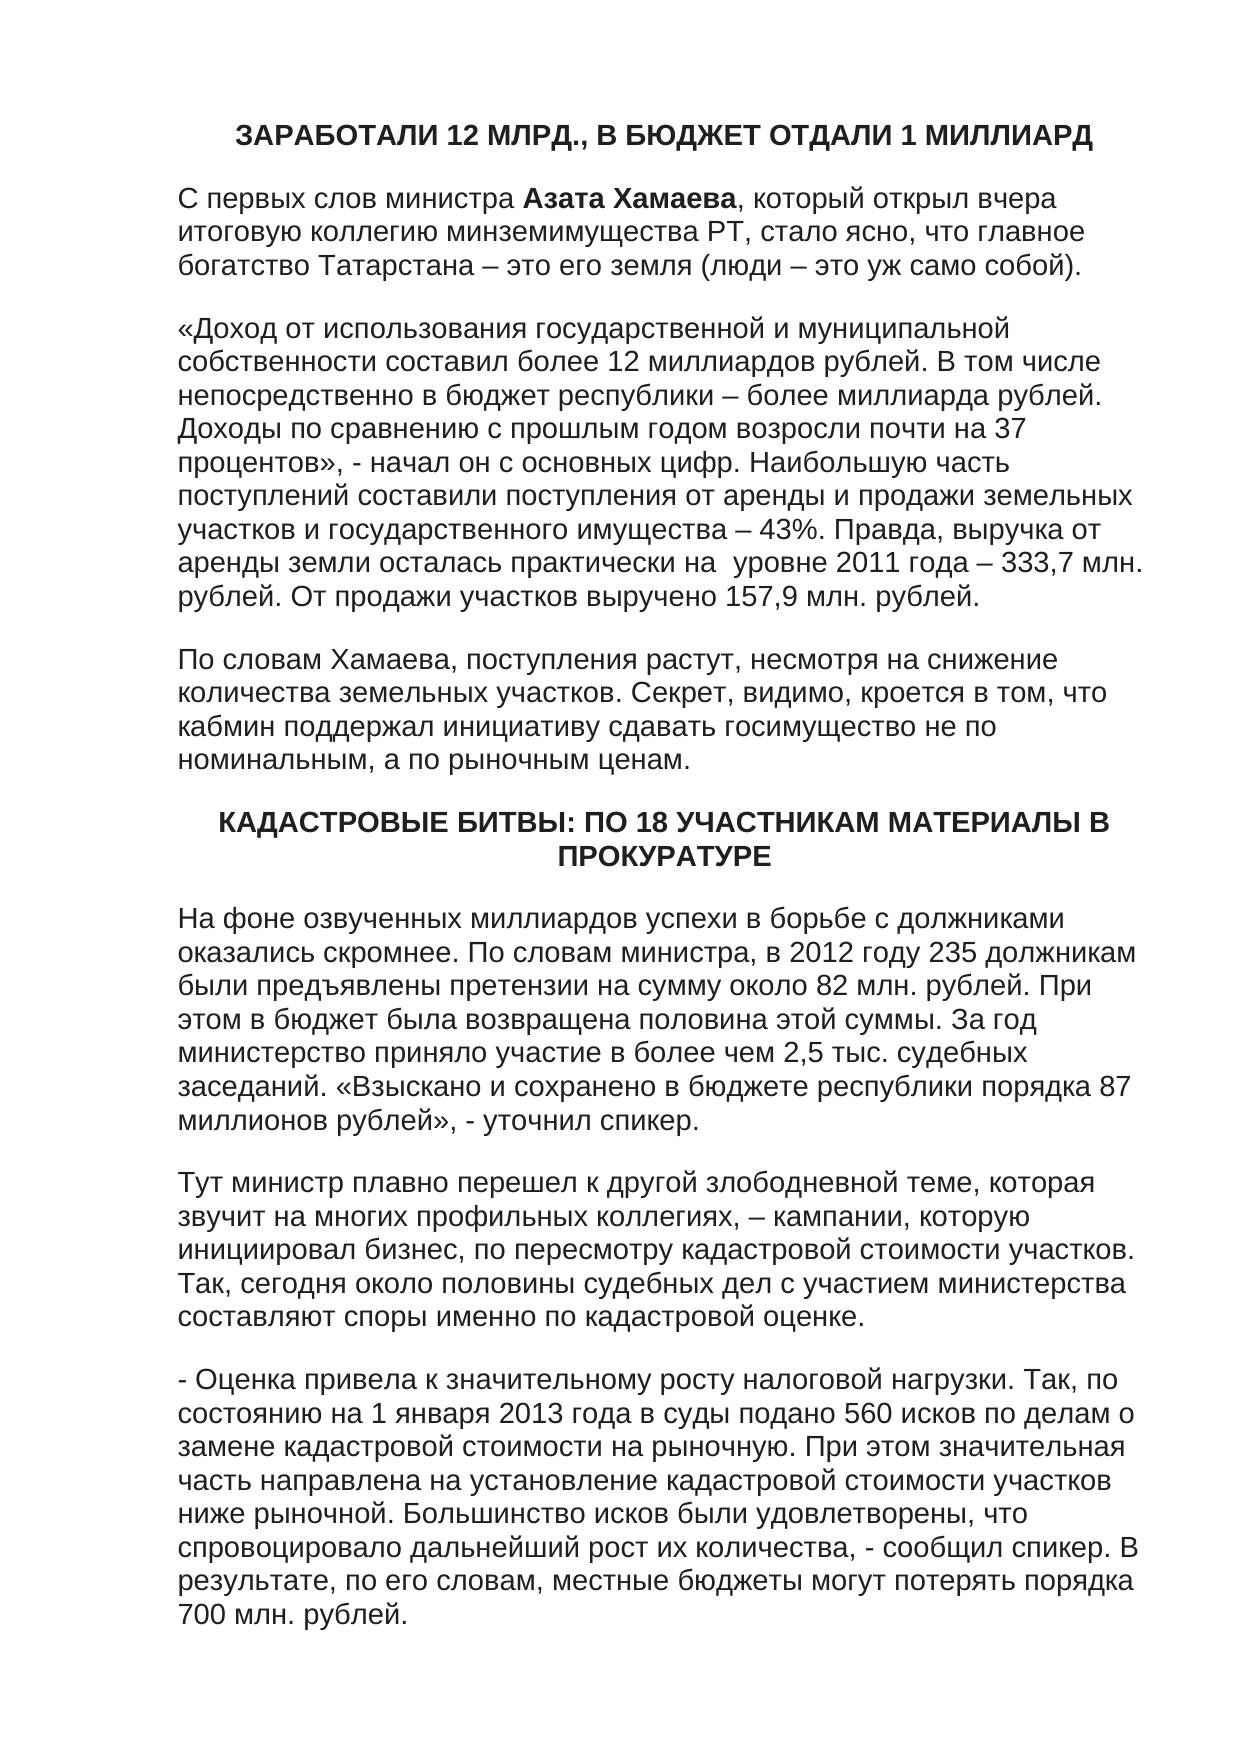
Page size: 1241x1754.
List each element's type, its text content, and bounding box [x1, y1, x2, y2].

text ЗАРАБОТАЛИ 12 МЛРД., В БЮДЖЕТ ОТДАЛИ 1 МИЛЛИАРД [177, 118, 1152, 152]
text «Доход от использования государственной и муниципальной собственности составил более 12 миллиардов рублей. В том числе непосредственно в бюджет республики – более миллиарда рублей. Доходы по сравнению с прошлым годом возросли почти на 37 процентов», - начал он с основных цифр. Наибольшую часть поступлений составили поступления от аренды и продажи земельных участков и государственного имущества – 43%. Правда, выручка от аренды земли осталась практически на уровне 2011 года – 333,7 млн. рублей. От продажи участков выручено 157,9 млн. рублей. [177, 311, 1152, 612]
text КАДАСТРОВЫЕ БИТВЫ: ПО 18 УЧАСТНИКАМ МАТЕРИАЛЫ В ПРОКУРАТУРЕ [177, 805, 1152, 872]
text С первых слов министра Азата Хамаева, который открыл вчера итоговую коллегию минземимущества РТ, стало ясно, что главное богатство Татарстана – это его земля (люди – это уж само собой). [177, 181, 1152, 281]
text На фоне озвученных миллиардов успехи в борьбе с должниками оказались скромнее. По словам министра, в 2012 году 235 должникам были предъявлены претензии на сумму около 82 млн. рублей. При этом в бюджет была возвращена половина этой суммы. За год министерство приняло участие в более чем 2,5 тыс. судебных заседаний. «Взыскано и сохранено в бюджете республики порядка 87 миллионов рублей», - уточнил спикер. [177, 901, 1152, 1136]
text - Оценка привела к значительному росту налоговой нагрузки. Так, по состоянию на 1 января 2013 года в суды подано 560 исков по делам о замене кадастровой стоимости на рыночную. При этом значительная часть направлена на установление кадастровой стоимости участков ниже рыночной. Большинство исков были удовлетворены, что спровоцировало дальнейший рост их количества, - сообщил спикер. В результате, по его словам, местные бюджеты могут потерять порядка 700 млн. рублей. [177, 1362, 1152, 1630]
text По словам Хамаева, поступления растут, несмотря на снижение количества земельных участков. Секрет, видимо, кроется в том, что кабмин поддержал инициативу сдавать госимущество не по номинальным, а по рыночным ценам. [177, 642, 1152, 776]
text Тут министр плавно перешел к другой злободневной теме, которая звучит на многих профильных коллегиях, – кампании, которую инициировал бизнес, по пересмотру кадастровой стоимости участков. Так, сегодня около половины судебных дел с участием министерства составляют споры именно по кадастровой оценке. [177, 1165, 1152, 1333]
